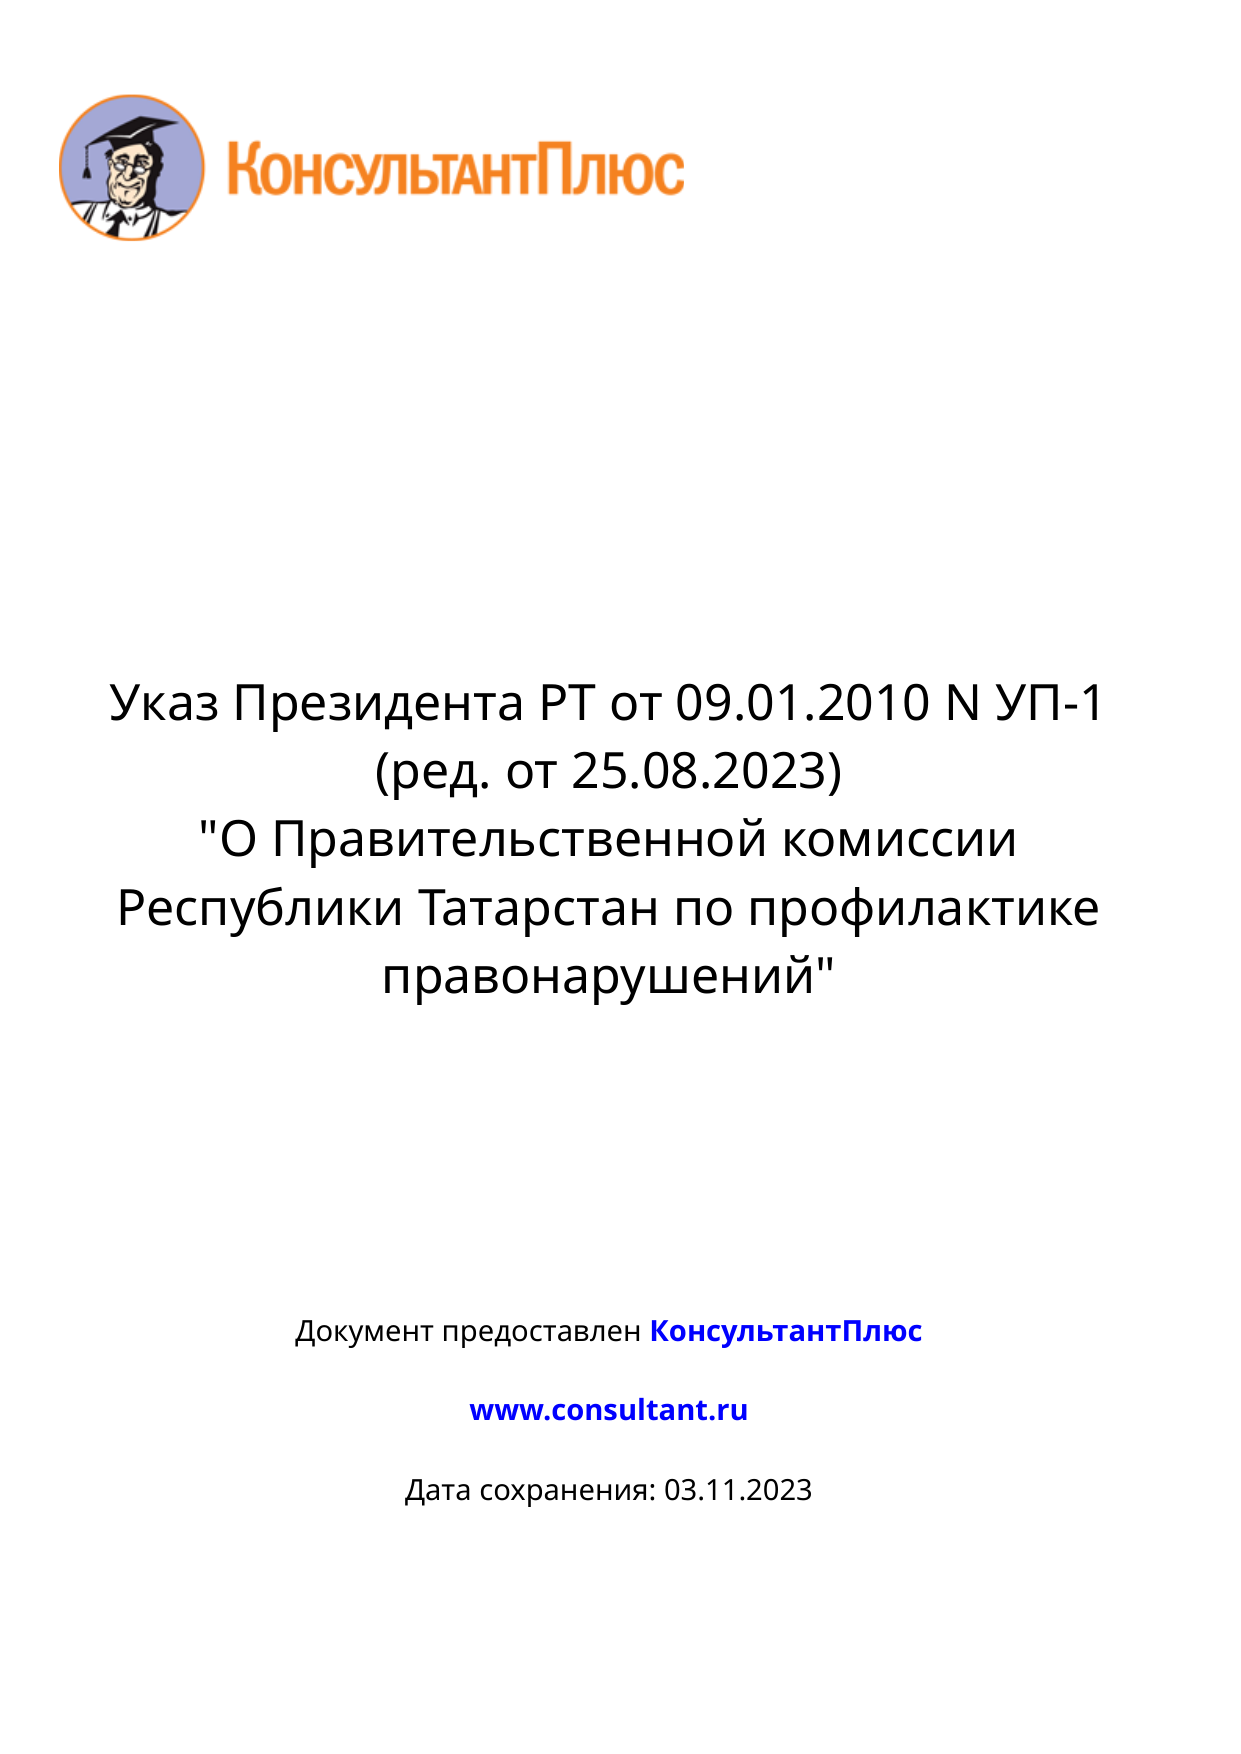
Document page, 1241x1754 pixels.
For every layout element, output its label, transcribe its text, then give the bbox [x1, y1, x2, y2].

table_cell Документ предоставлен КонсультантПлюс www.consultant.ru Дата сохранения: 03.11.2023 [51, 1272, 1167, 1587]
picture [59, 93, 684, 243]
table_cell Указ Президента РТ от 09.01.2010 N УП-1 (ред. от 25.08.2023) "О Правительственной комиссии Республики Татарстан по профилактике правонарушений" [51, 403, 1167, 1272]
table_header [51, 88, 1167, 403]
